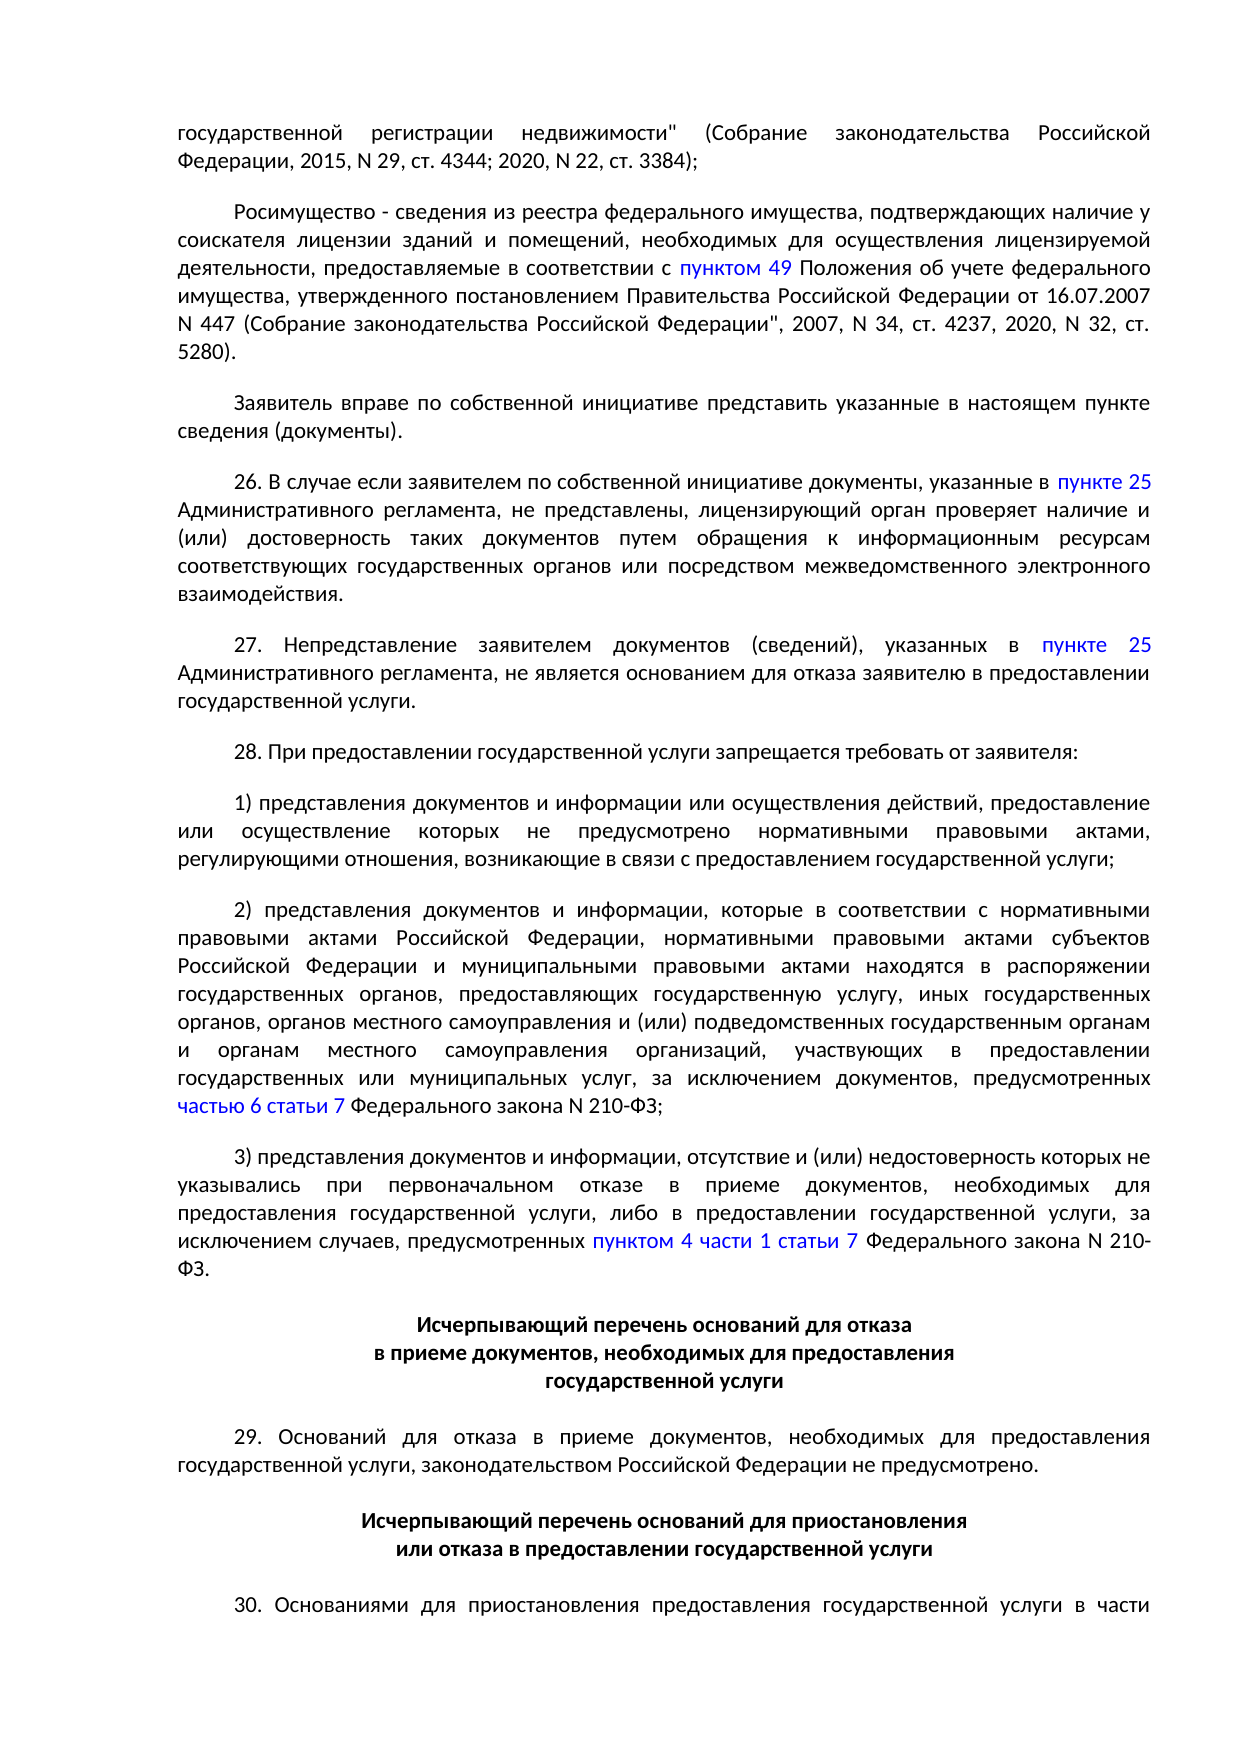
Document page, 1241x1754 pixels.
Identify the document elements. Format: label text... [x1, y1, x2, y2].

text 1) представления документов и информации или осуществления действий, предоставление или осуществление которых не предусмотрено нормативными правовыми актами, регулирующими отношения, возникающие в связи с предоставлением государственной услуги; [177, 788, 1152, 872]
text 26. В случае если заявителем по собственной инициативе документы, указанные в пункте 25 Административного регламента, не представлены, лицензирующий орган проверяет наличие и (или) достоверность таких документов путем обращения к информационным ресурсам соответствующих государственных органов или посредством межведомственного электронного взаимодействия. [177, 467, 1152, 607]
text 29. Оснований для отказа в приеме документов, необходимых для предоставления государственной услуги, законодательством Российской Федерации не предусмотрено. [177, 1422, 1152, 1478]
text 2) представления документов и информации, которые в соответствии с нормативными правовыми актами Российской Федерации, нормативными правовыми актами субъектов Российской Федерации и муниципальными правовыми актами находятся в распоряжении государственных органов, предоставляющих государственную услугу, иных государственных органов, органов местного самоуправления и (или) подведомственных государственным органам и органам местного самоуправления организаций, участвующих в предоставлении государственных или муниципальных услуг, за исключением документов, предусмотренных частью 6 статьи 7 Федерального закона N 210-ФЗ; [177, 895, 1152, 1119]
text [177, 1590, 1152, 1618]
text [177, 118, 1152, 174]
text 27. Непредставление заявителем документов (сведений), указанных в пункте 25 Административного регламента, не является основанием для отказа заявителю в предоставлении государственной услуги. [177, 630, 1152, 714]
title государственной услуги [177, 1366, 1152, 1394]
title Исчерпывающий перечень оснований для отказа [177, 1310, 1152, 1338]
text 28. При предоставлении государственной услуги запрещается требовать от заявителя: [177, 737, 1152, 765]
title в приеме документов, необходимых для предоставления [177, 1338, 1152, 1366]
title Исчерпывающий перечень оснований для приостановления [177, 1506, 1152, 1534]
text Заявитель вправе по собственной инициативе представить указанные в настоящем пункте сведения (документы). [177, 388, 1152, 444]
title или отказа в предоставлении государственной услуги [177, 1534, 1152, 1562]
text Росимущество - сведения из реестра федерального имущества, подтверждающих наличие у соискателя лицензии зданий и помещений, необходимых для осуществления лицензируемой деятельности, предоставляемые в соответствии с пунктом 49 Положения об учете федерального имущества, утвержденного постановлением Правительства Российской Федерации от 16.07.2007 N 447 (Собрание законодательства Российской Федерации", 2007, N 34, ст. 4237, 2020, N 32, ст. 5280). [177, 197, 1152, 365]
text 3) представления документов и информации, отсутствие и (или) недостоверность которых не указывались при первоначальном отказе в приеме документов, необходимых для предоставления государственной услуги, либо в предоставлении государственной услуги, за исключением случаев, предусмотренных пунктом 4 части 1 статьи 7 Федерального закона N 210-ФЗ. [177, 1142, 1152, 1282]
